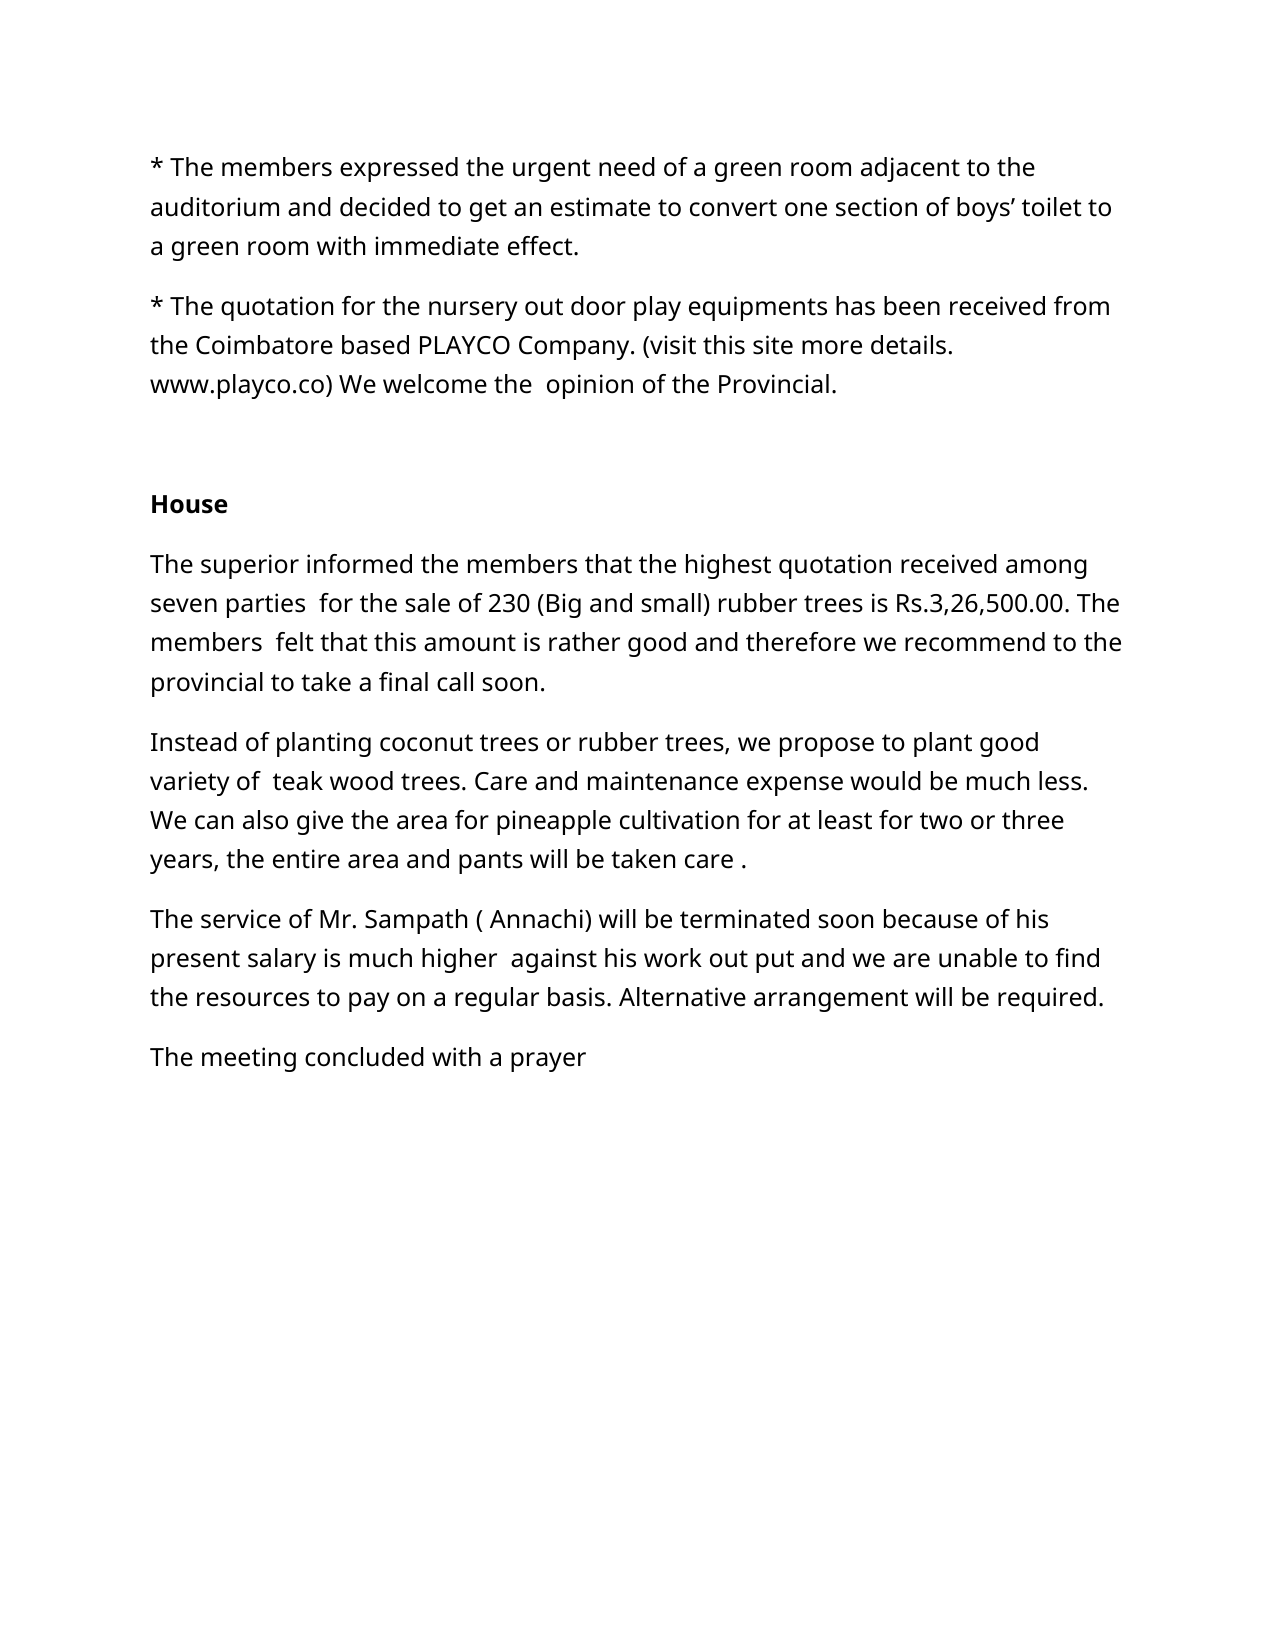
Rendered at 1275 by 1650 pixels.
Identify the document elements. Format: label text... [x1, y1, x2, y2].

text The meeting concluded with a prayer [150, 1040, 1125, 1074]
text The service of Mr. Sampath ( Annachi) will be terminated soon because of his present salary is much higher against his work out put and we are unable to find the resources to pay on a regular basis. Alternative arrangement will be required. [150, 902, 1125, 1014]
text House [150, 487, 1125, 521]
text * The members expressed the urgent need of a green room adjacent to the auditorium and decided to get an estimate to convert one section of boys’ toilet to a green room with immediate effect. [150, 150, 1125, 262]
text * The quotation for the nursery out door play equipments has been received from the Coimbatore based PLAYCO Company. (visit this site more details. www.playco.co) We welcome the opinion of the Provincial. [150, 288, 1125, 401]
text The superior informed the members that the highest quotation received among seven parties for the sale of 230 (Big and small) rubber trees is Rs.3,26,500.00. The members felt that this amount is rather good and therefore we recommend to the provincial to take a final call soon. [150, 547, 1125, 698]
text Instead of planting coconut trees or rubber trees, we propose to plant good variety of teak wood trees. Care and maintenance expense would be much less. We can also give the area for pineapple cultivation for at least for two or three years, the entire area and pants will be taken care . [150, 724, 1125, 876]
